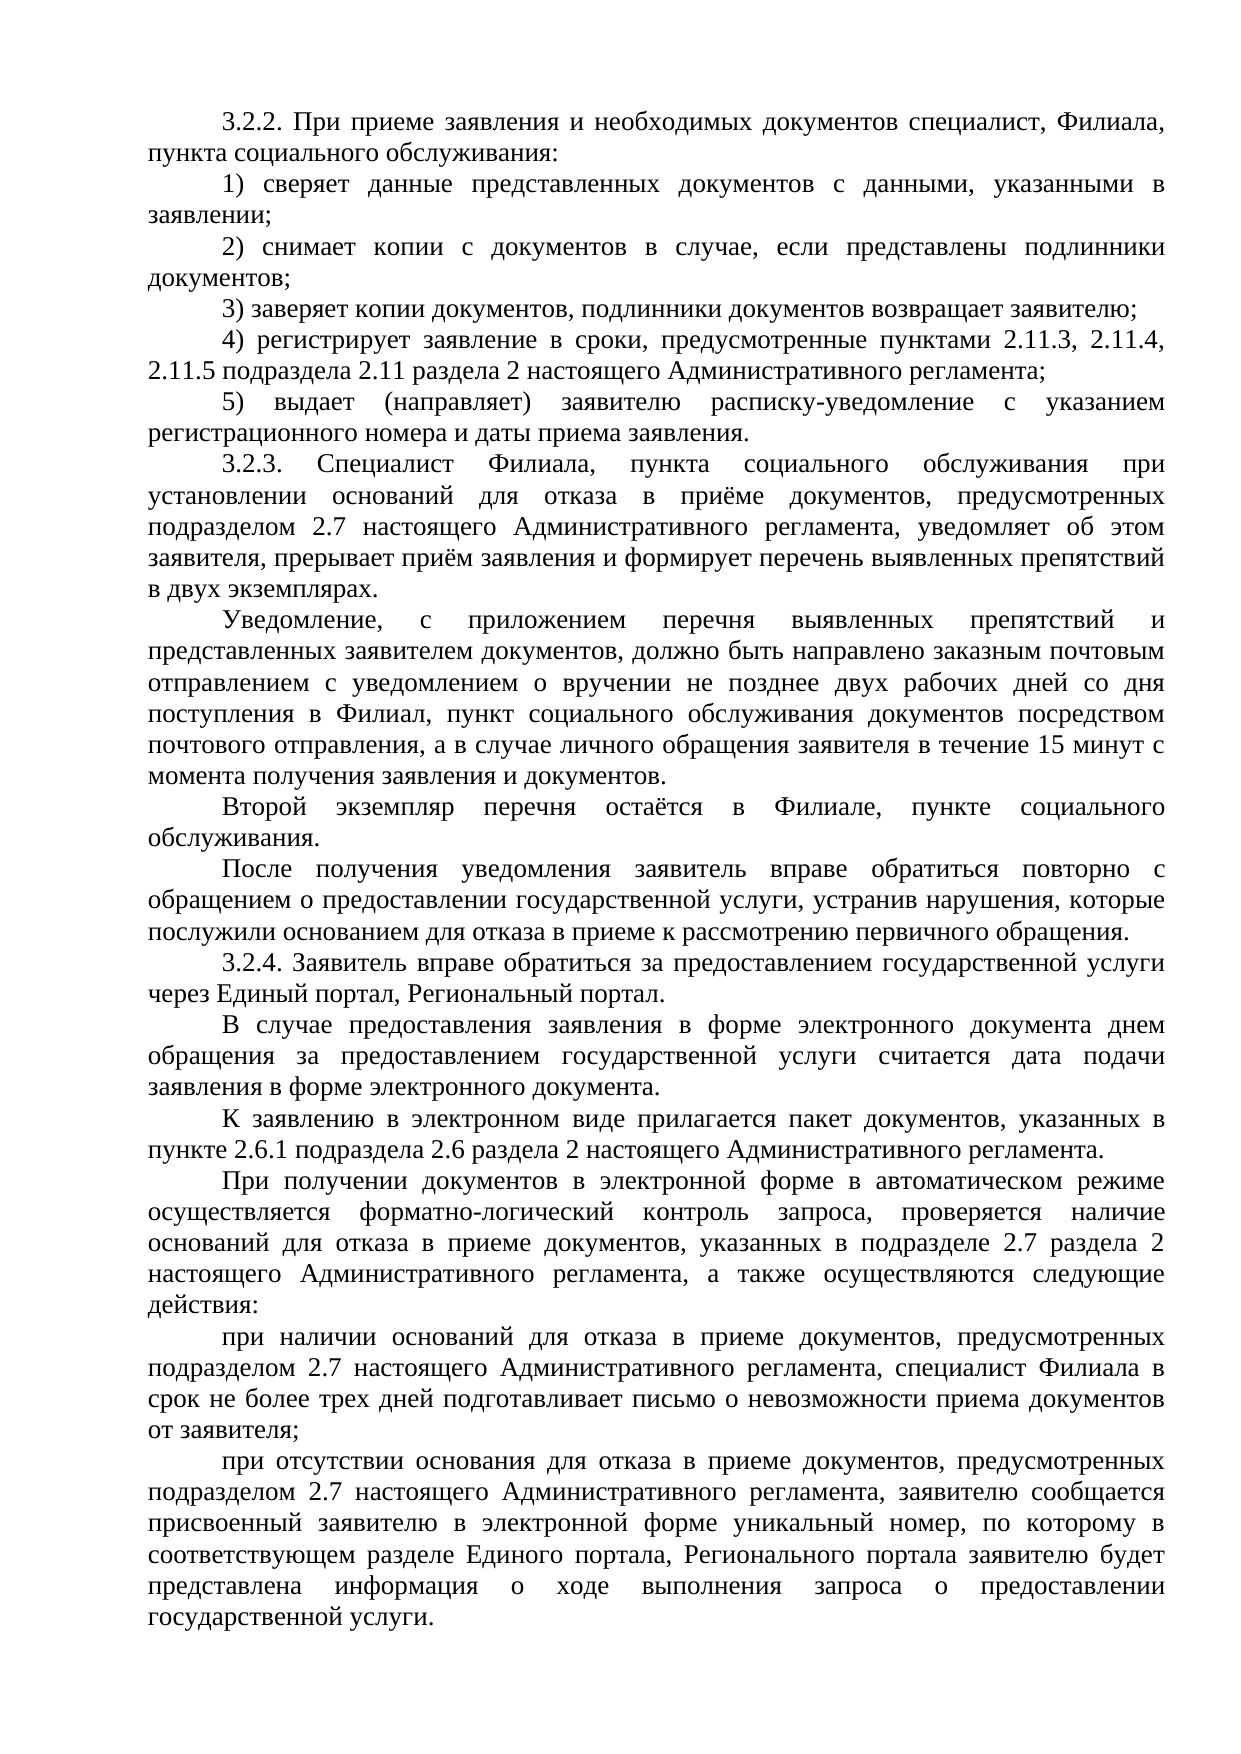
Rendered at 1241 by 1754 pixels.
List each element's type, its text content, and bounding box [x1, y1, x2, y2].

text Второй экземпляр перечня остаётся в Филиале, пункте социального обслуживания. [148, 790, 1166, 852]
text 4) регистрирует заявление в сроки, предусмотренные пунктами 2.11.3, 2.11.4, 2.11.5 подраздела 2.11 раздела 2 настоящего Административного регламента; [148, 323, 1166, 385]
text 2) снимает копии с документов в случае, если представлены подлинники документов; [148, 229, 1166, 292]
text Уведомление, с приложением перечня выявленных препятствий и представленных заявителем документов, должно быть направлено заказным почтовым отправлением с уведомлением о вручении не позднее двух рабочих дней со дня поступления в Филиал, пункт социального обслуживания документов посредством почтового отправления, а в случае личного обращения заявителя в течение 15 минут с момента получения заявления и документов. [148, 603, 1166, 790]
text при отсутствии основания для отказа в приеме документов, предусмотренных подразделом 2.7 настоящего Административного регламента, заявителю сообщается присвоенный заявителю в электронной форме уникальный номер, по которому в соответствующем разделе Единого портала, Регионального портала заявителю будет представлена информация о ходе выполнения запроса о предоставлении государственной услуги. [148, 1444, 1166, 1631]
text 3.2.3. Специалист Филиала, пункта социального обслуживания при установлении оснований для отказа в приёме документов, предусмотренных подразделом 2.7 настоящего Административного регламента, уведомляет об этом заявителя, прерывает приём заявления и формирует перечень выявленных препятствий в двух экземплярах. [148, 448, 1166, 603]
text 3.2.4. Заявитель вправе обратиться за предоставлением государственной услуги через Единый портал, Региональный портал. [148, 946, 1166, 1008]
text 3.2.2. При приеме заявления и необходимых документов специалист, Филиала, пункта социального обслуживания: [148, 105, 1166, 167]
text После получения уведомления заявитель вправе обратиться повторно с обращением о предоставлении государственной услуги, устранив нарушения, которые послужили основанием для отказа в приеме к рассмотрению первичного обращения. [148, 852, 1166, 946]
text 3) заверяет копии документов, подлинники документов возвращает заявителю; [148, 292, 1166, 323]
text При получении документов в электронной форме в автоматическом режиме осуществляется форматно-логический контроль запроса, проверяется наличие оснований для отказа в приеме документов, указанных в подразделе 2.7 раздела 2 настоящего Административного регламента, а также осуществляются следующие действия: [148, 1164, 1166, 1320]
text К заявлению в электронном виде прилагается пакет документов, указанных в пункте 2.6.1 подраздела 2.6 раздела 2 настоящего Административного регламента. [148, 1102, 1166, 1164]
text при наличии оснований для отказа в приеме документов, предусмотренных подразделом 2.7 настоящего Административного регламента, специалист Филиала в срок не более трех дней подготавливает письмо о невозможности приема документов от заявителя; [148, 1320, 1166, 1444]
text 5) выдает (направляет) заявителю расписку-уведомление с указанием регистрационного номера и даты приема заявления. [148, 385, 1166, 448]
text В случае предоставления заявления в форме электронного документа днем обращения за предоставлением государственной услуги считается дата подачи заявления в форме электронного документа. [148, 1008, 1166, 1102]
text 1) сверяет данные представленных документов с данными, указанными в заявлении; [148, 167, 1166, 229]
